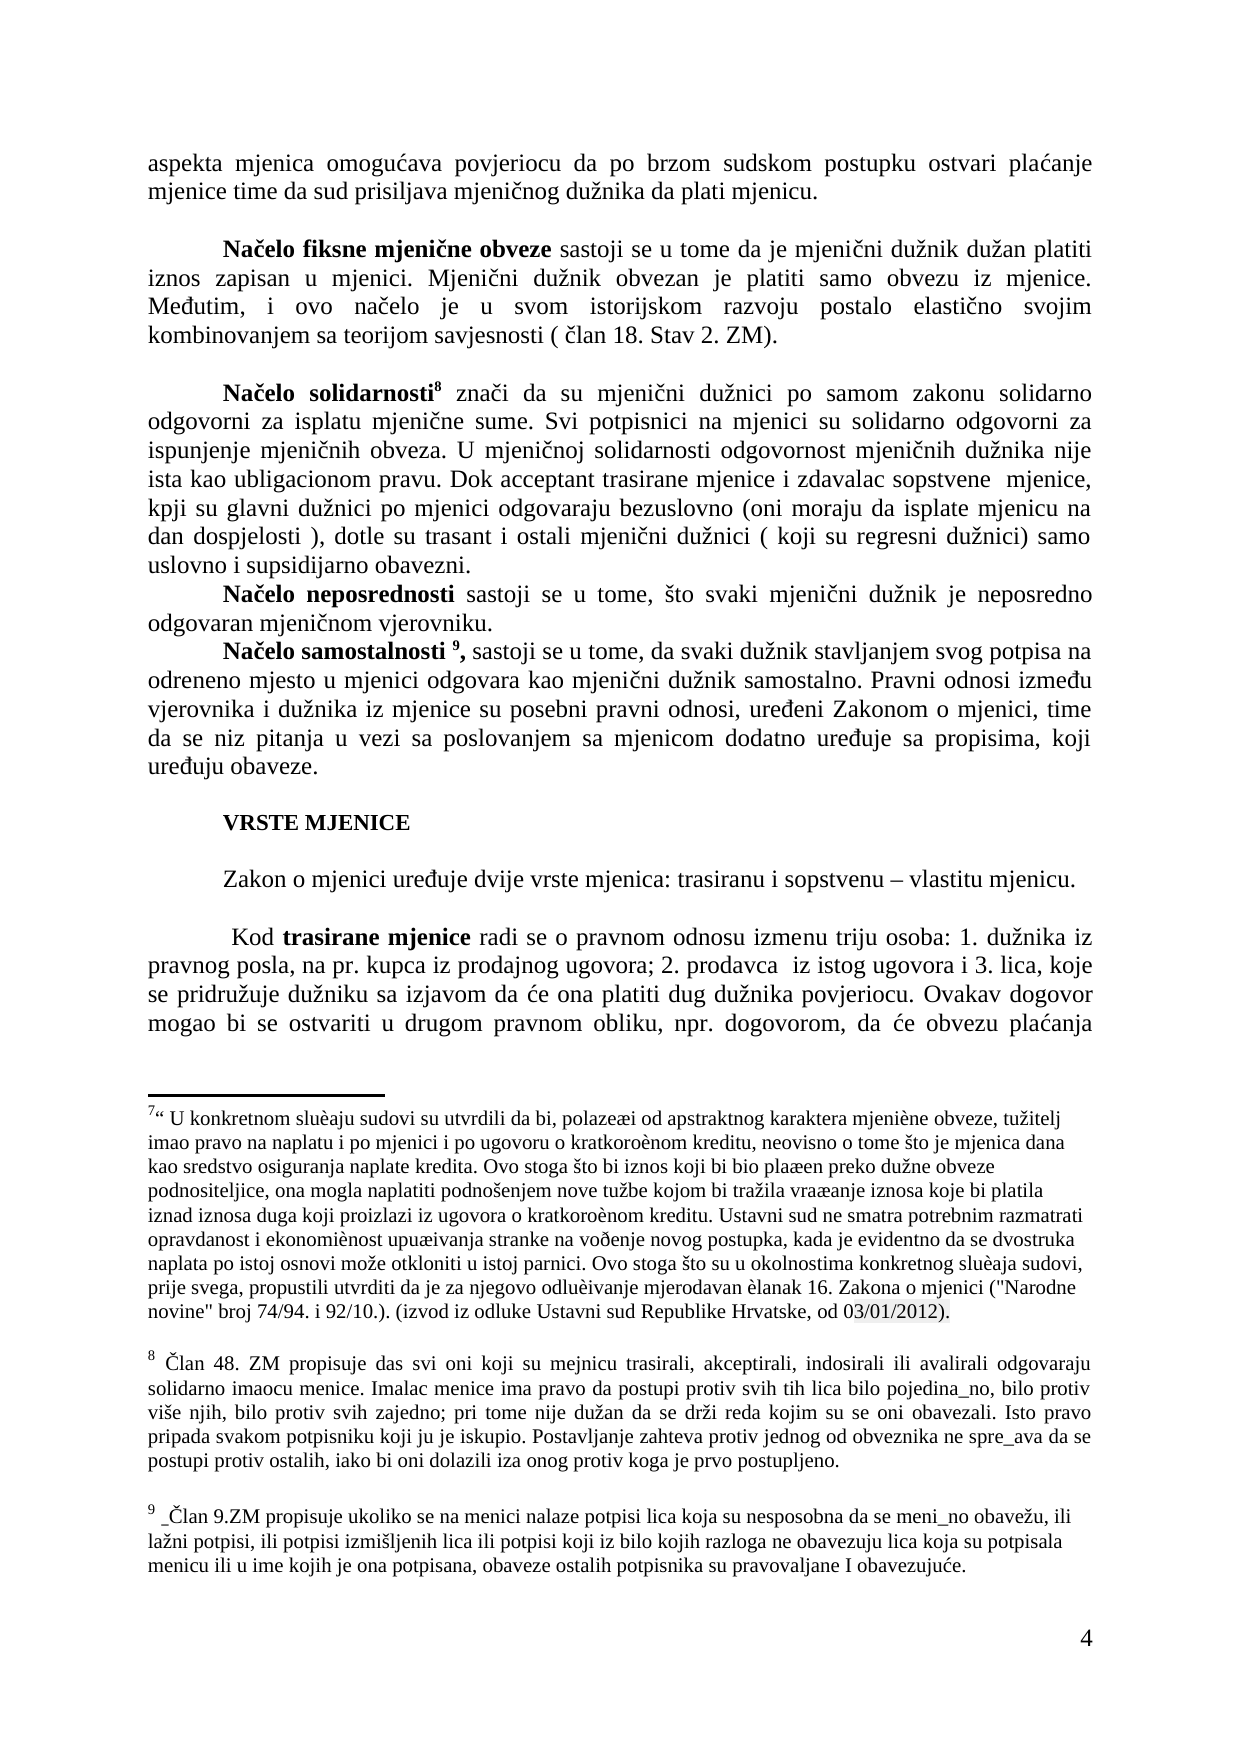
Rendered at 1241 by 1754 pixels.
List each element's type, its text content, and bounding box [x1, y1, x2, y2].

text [148, 148, 1092, 205]
text VRSTE MJENICE [148, 809, 1092, 835]
text Načelo neposrednosti sastoji se u tome, što svaki mjenični dužnik je neposredno odgovaran mjeničnom vjerovniku. [148, 579, 1092, 636]
text Načelo fiksne mjenične obveze sastoji se u tome da je mjenični dužnik dužan platiti iznos zapisan u mjenici. Mjenični dužnik obvezan je platiti samo obvezu iz mjenice. Međutim, i ovo načelo je u svom istorijskom razvoju postalo elastično svojim kombinovanjem sa teorijom savjesnosti ( član 18. Stav 2. ZM). [148, 234, 1092, 349]
text Načelo solidarnosti znači da su mjenični dužnici po samom zakonu solidarno odgovorni za isplatu mjenične sume. Svi potpisnici na mjenici su solidarno odgovorni za ispunjenje mjeničnih obveza. U mjeničnoj solidarnosti odgovornost mjeničnih dužnika nije ista kao ubligacionom pravu. Dok acceptant trasirane mjenice i zdavalac sopstvene mjenice, kpji su glavni dužnici po mjenici odgovaraju bezuslovno (oni moraju da isplate mjenicu na dan dospjelosti ), dotle su trasant i ostali mjenični dužnici ( koji su regresni dužnici) samo uslovno i supsidijarno obavezni. [148, 378, 1092, 579]
text Načelo samostalnosti , sastoji se u tome, da svaki dužnik stavljanjem svog potpisa na odreneno mjesto u mjenici odgovara kao mjenični dužnik samostalno. Pravni odnosi između vjerovnika i dužnika iz mjenice su posebni pravni odnosi, uređeni Zakonom o mjenici, time da se niz pitanja u vezi sa poslovanjem sa mjenicom dodatno uređuje sa propisima, koji uređuju obaveze. [148, 636, 1092, 780]
text Zakon o mjenici uređuje dvije vrste mjenica: trasiranu i sopstvenu – vlastitu mjenicu. [148, 864, 1092, 893]
text Kod trasirane mjenice radi se o pravnom odnosu izmenu triju osoba: 1. dužnika iz pravnog posla, na pr. kupca iz prodajnog ugovora; 2. prodavca iz istog ugovora i 3. lica, koje se pridružuje dužniku sa izjavom da će ona platiti dug dužnika povjeriocu. Ovakav dogovor mogao bi se ostvariti u drugom pravnom obliku, npr. dogovorom, da će obvezu plaćanja kupovne cijene prodavaocu preuzeti treća osoba ili da će pristupiti k dugovanju kupca, u skladu sa odredbama ZOO o pristupanju dugu, odnosno preuzimanju duga. [148, 922, 1092, 1037]
